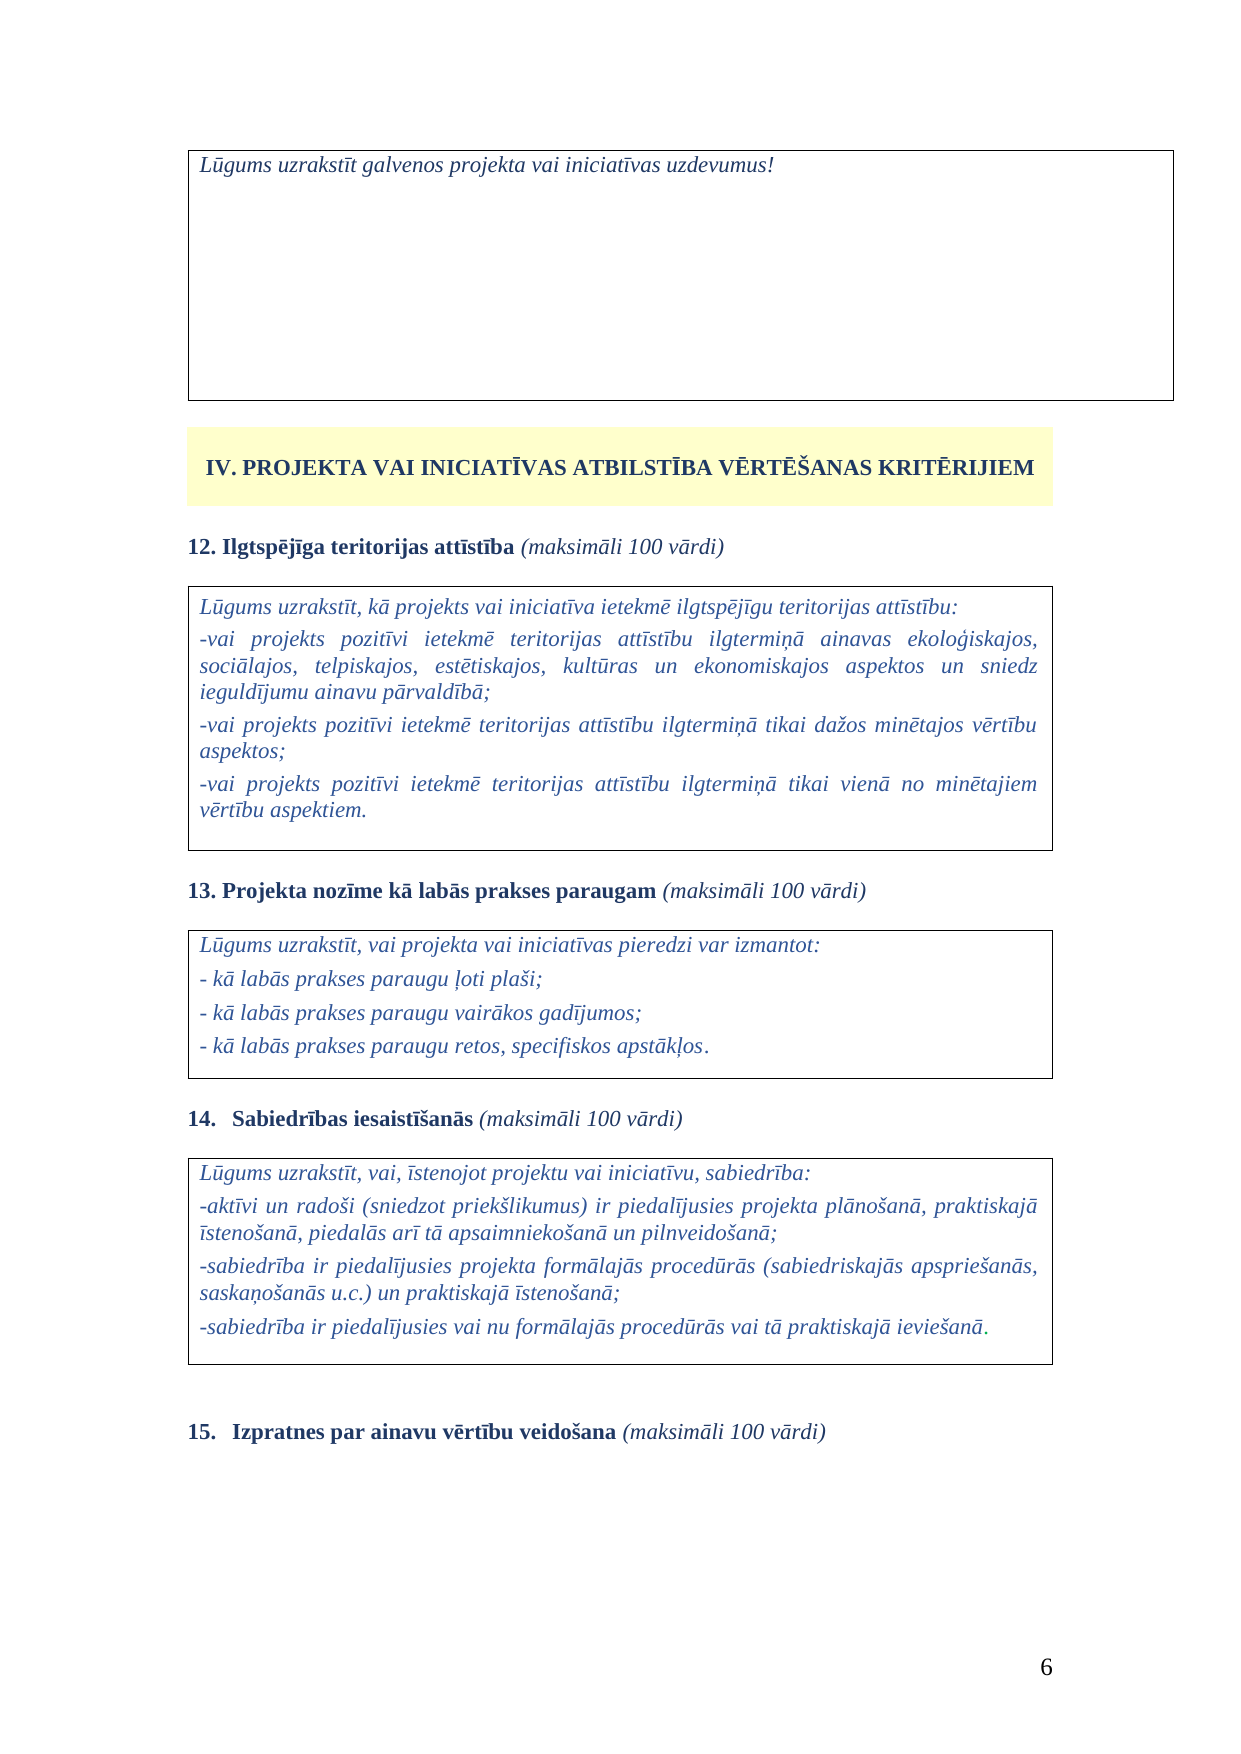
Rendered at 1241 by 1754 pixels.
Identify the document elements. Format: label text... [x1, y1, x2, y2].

list 13. Projekta nozīme kā labās prakses paraugam (maksimāli 100 vārdi) [187, 877, 1053, 904]
table_header Lūgums uzrakstīt galvenos projekta vai iniciatīvas uzdevumus! [189, 151, 1173, 400]
text 12. Ilgtspējīga teritorijas attīstība (maksimāli 100 vārdi) [187, 533, 1053, 559]
list Izpratnes par ainavu vērtību veidošana (maksimāli 100 vārdi) [187, 1418, 1053, 1444]
list Sabiedrības iesaistīšanās (maksimāli 100 vārdi) [187, 1105, 1053, 1131]
table_header Lūgums uzrakstīt, vai, īstenojot projektu vai iniciatīvu, sabiedrība: -aktīvi un radoši (sniedzot priekšlikumus) ir piedalījusies projekta plānošanā, praktiskajā īstenošanā, piedalās arī tā apsaimniekošanā un pilnveidošanā; -sabiedrība ir piedalījusies projekta formālajās procedūrās (sabiedriskajās apspriešanās, saskaņošanās u.c.) un praktiskajā īstenošanā; -sabiedrība ir piedalījusies vai nu formālajās procedūrās vai tā praktiskajā ieviešanā. [189, 1159, 1052, 1364]
table_header Lūgums uzrakstīt, vai projekta vai iniciatīvas pieredzi var izmantot: - kā labās prakses paraugu ļoti plaši; - kā labās prakses paraugu vairākos gadījumos; - kā labās prakses paraugu retos, specifiskos apstākļos. [189, 931, 1052, 1077]
table_header Lūgums uzrakstīt, kā projekts vai iniciatīva ietekmē ilgtspējīgu teritorijas attīstību: -vai projekts pozitīvi ietekmē teritorijas attīstību ilgtermiņā ainavas ekoloģiskajos, sociālajos, telpiskajos, estētiskajos, kultūras un ekonomiskajos aspektos un sniedz ieguldījumu ainavu pārvaldībā; -vai projekts pozitīvi ietekmē teritorijas attīstību ilgtermiņā tikai dažos minētajos vērtību aspektos; -vai projekts pozitīvi ietekmē teritorijas attīstību ilgtermiņā tikai vienā no minētajiem vērtību aspektiem. [189, 587, 1052, 850]
text IV. PROJEKTA vai INICIATĪVAS ATBILSTĪBA VĒRTĒŠANAs KRITĒRIJIEM [187, 454, 1053, 480]
